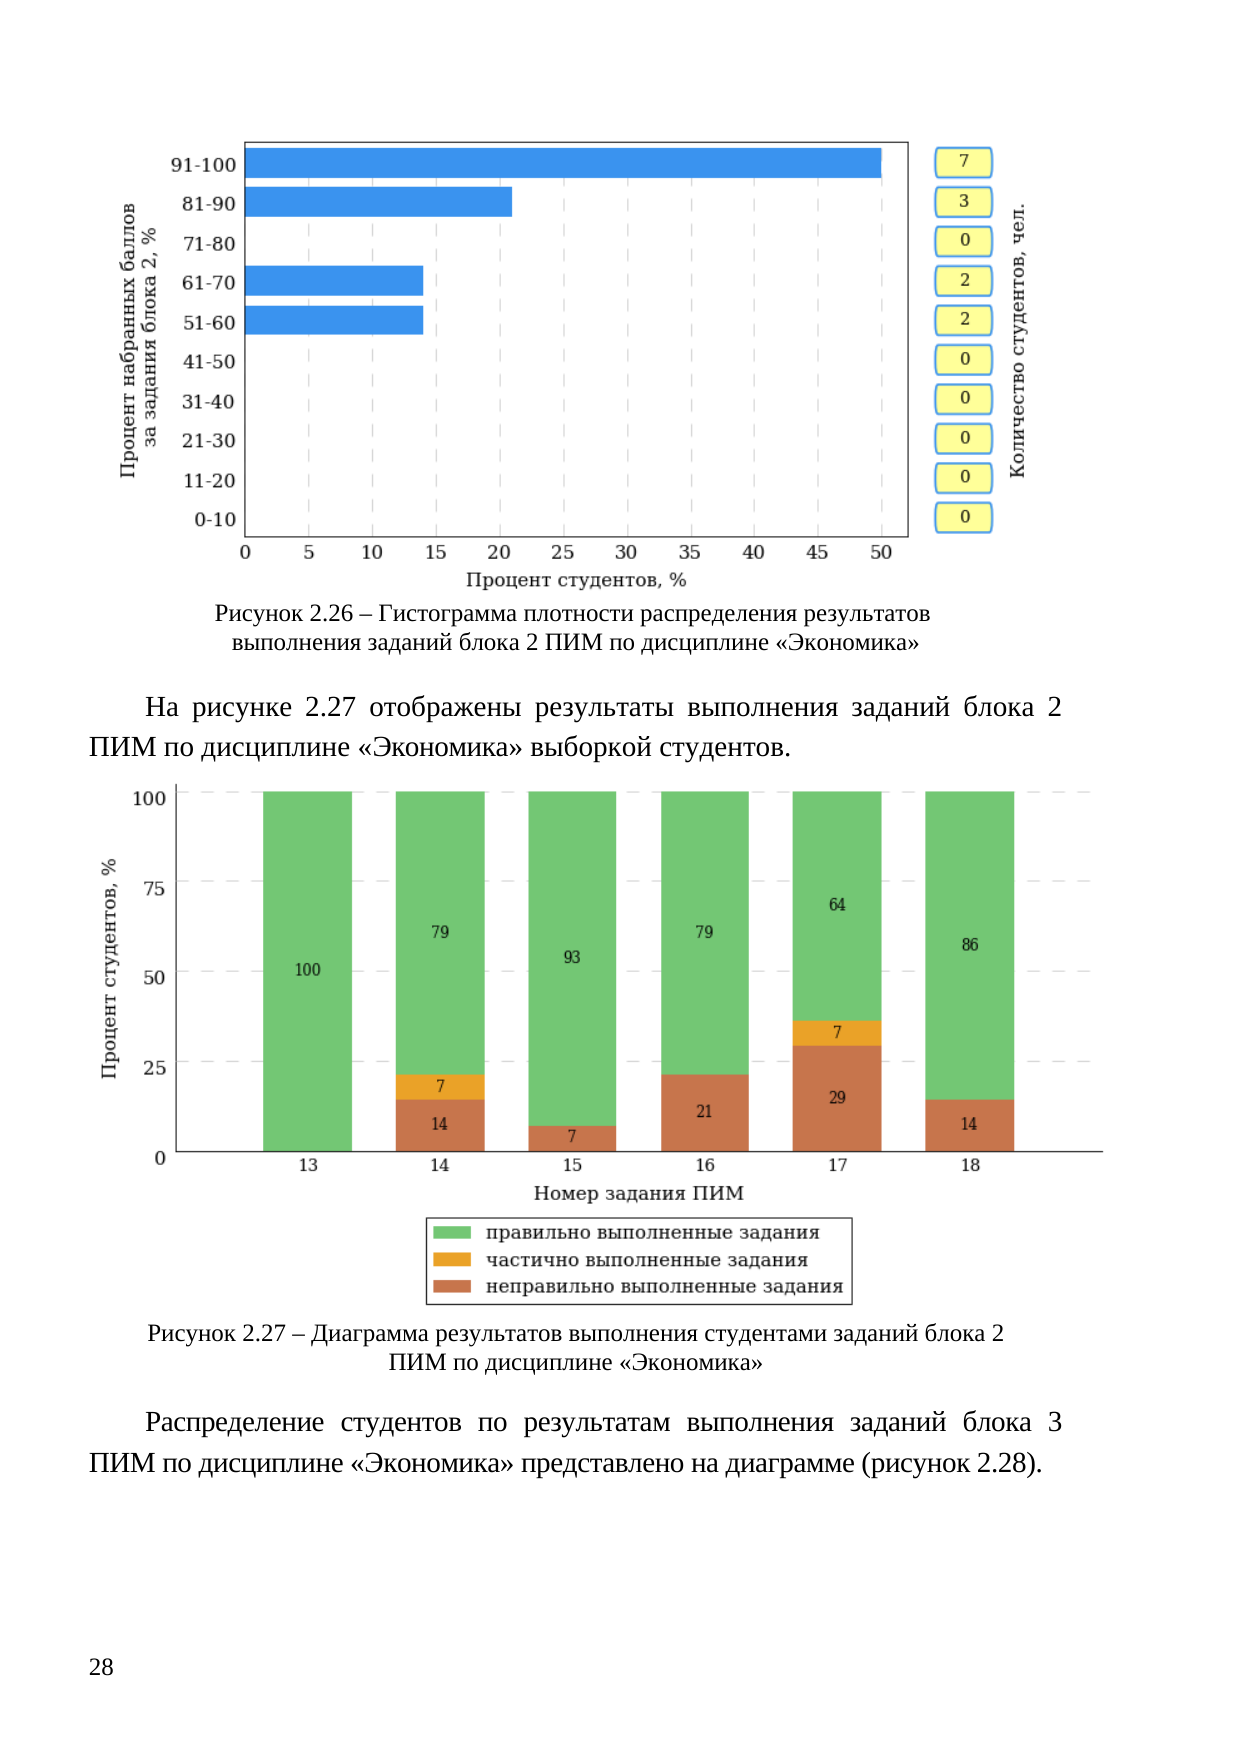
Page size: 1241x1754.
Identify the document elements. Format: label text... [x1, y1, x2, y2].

picture [88, 769, 1117, 1319]
text На рисунке 2.27 отображены результаты выполнения заданий блока 2 ПИМ по дисциплине «Экономика» выборкой студентов. [88, 689, 1063, 763]
text Рисунок 2.27 – Диаграмма результатов выполнения студентами заданий блока 2 ПИМ по дисциплине «Экономика» [88, 1319, 1063, 1376]
text Распределение студентов по результатам выполнения заданий блока 3 ПИМ по дисциплине «Экономика» представлено на диаграмме (рисунок 2.28). [88, 1404, 1063, 1478]
picture [103, 118, 1049, 599]
